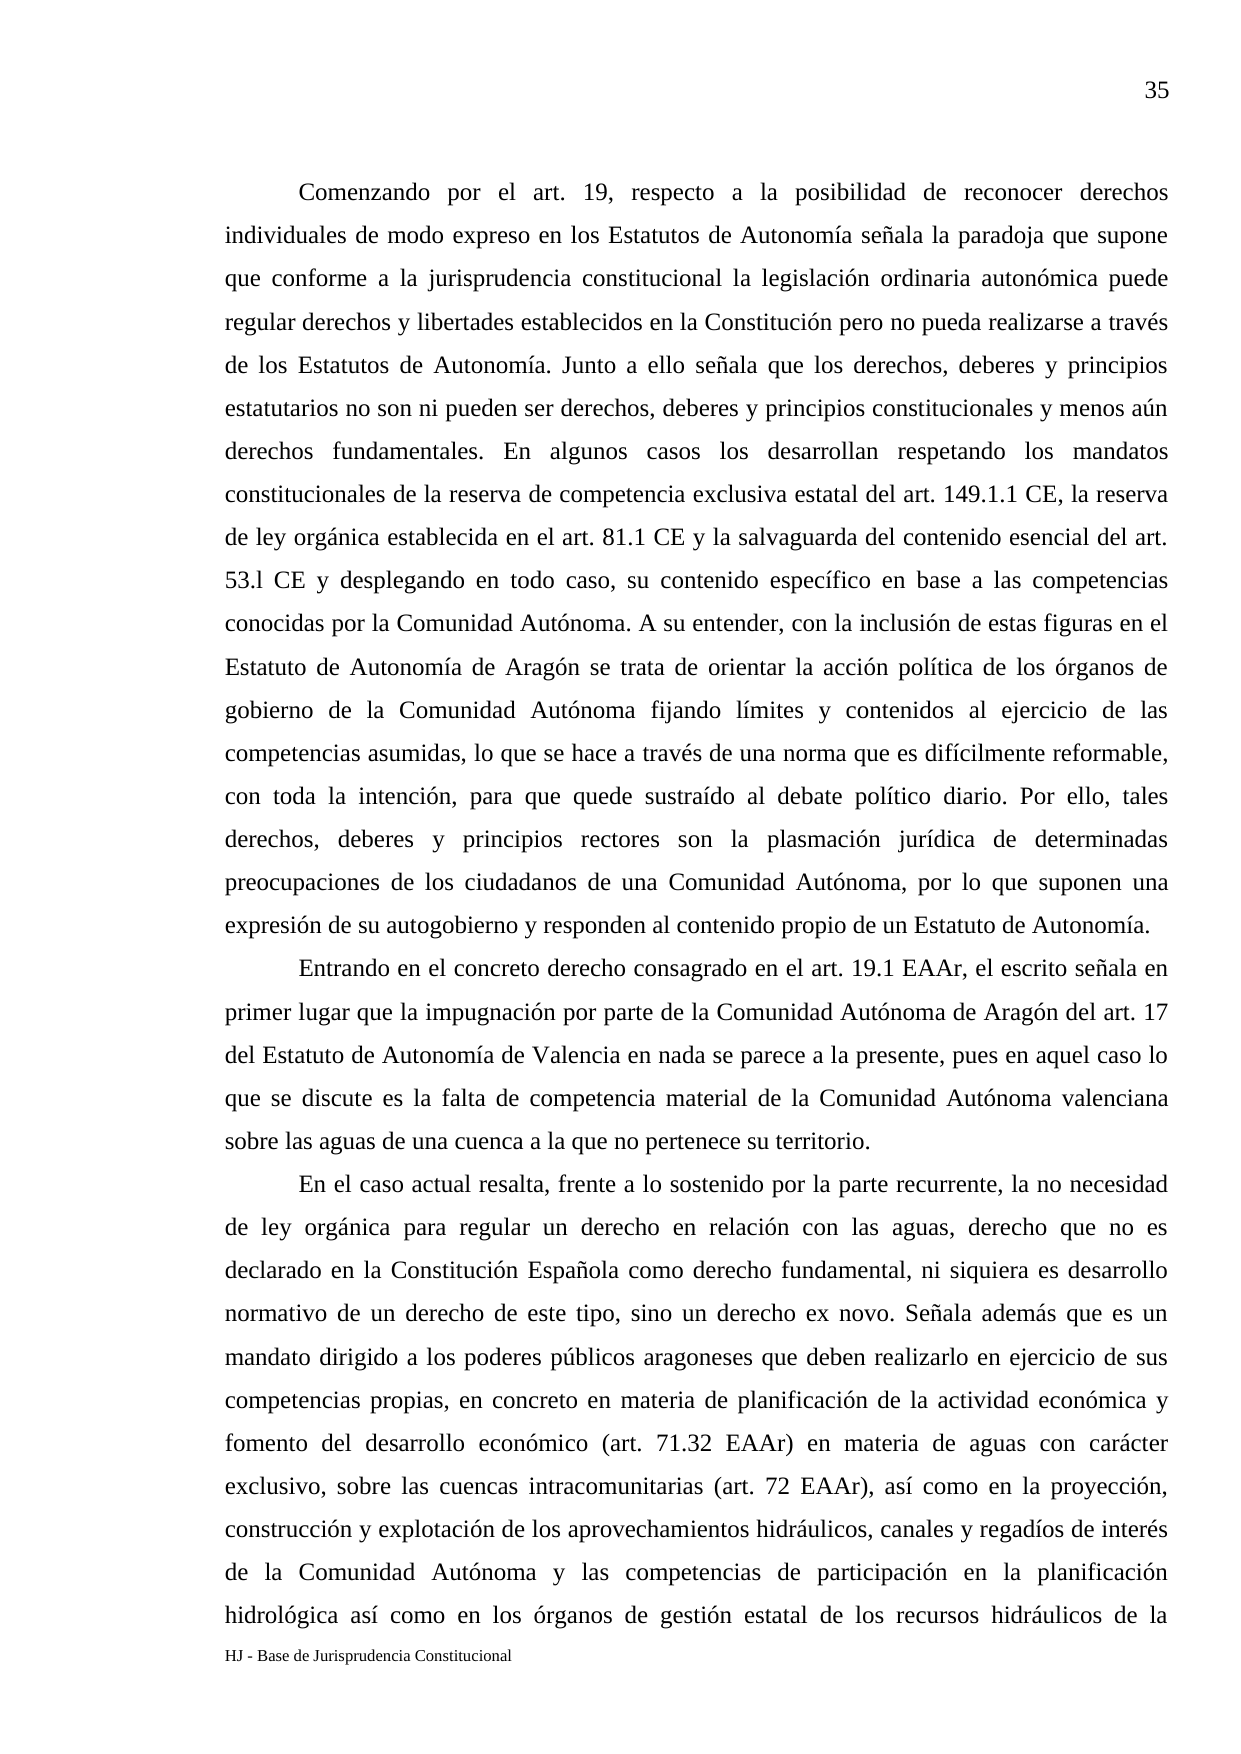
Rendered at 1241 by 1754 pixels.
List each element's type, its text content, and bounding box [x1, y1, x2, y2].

text Comenzando por el art. 19, respecto a la posibilidad de reconocer derechos individuales de modo expreso en los Estatutos de Autonomía señala la paradoja que supone que conforme a la jurisprudencia constitucional la legislación ordinaria autonómica puede regular derechos y libertades establecidos en la Constitución pero no pueda realizarse a través de los Estatutos de Autonomía. Junto a ello señala que los derechos, deberes y principios estatutarios no son ni pueden ser derechos, deberes y principios constitucionales y menos aún derechos fundamentales. En algunos casos los desarrollan respetando los mandatos constitucionales de la reserva de competencia exclusiva estatal del art. 149.1.1 CE, la reserva de ley orgánica establecida en el art. 81.1 CE y la salvaguarda del contenido esencial del art. 53.l CE y desplegando en todo caso, su contenido específico en base a las competencias conocidas por la Comunidad Autónoma. A su entender, con la inclusión de estas figuras en el Estatuto de Autonomía de Aragón se trata de orientar la acción política de los órganos de gobierno de la Comunidad Autónoma fijando límites y contenidos al ejercicio de las competencias asumidas, lo que se hace a través de una norma que es difícilmente reformable, con toda la intención, para que quede sustraído al debate político diario. Por ello, tales derechos, deberes y principios rectores son la plasmación jurídica de determinadas preocupaciones de los ciudadanos de una Comunidad Autónoma, por lo que suponen una expresión de su autogobierno y responden al contenido propio de un Estatuto de Autonomía. [224, 177, 1169, 939]
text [224, 1169, 1169, 1629]
text Entrando en el concreto derecho consagrado en el art. 19.1 EAAr, el escrito señala en primer lugar que la impugnación por parte de la Comunidad Autónoma de Aragón del art. 17 del Estatuto de Autonomía de Valencia en nada se parece a la presente, pues en aquel caso lo que se discute es la falta de competencia material de la Comunidad Autónoma valenciana sobre las aguas de una cuenca a la que no pertenece su territorio. [224, 953, 1169, 1155]
